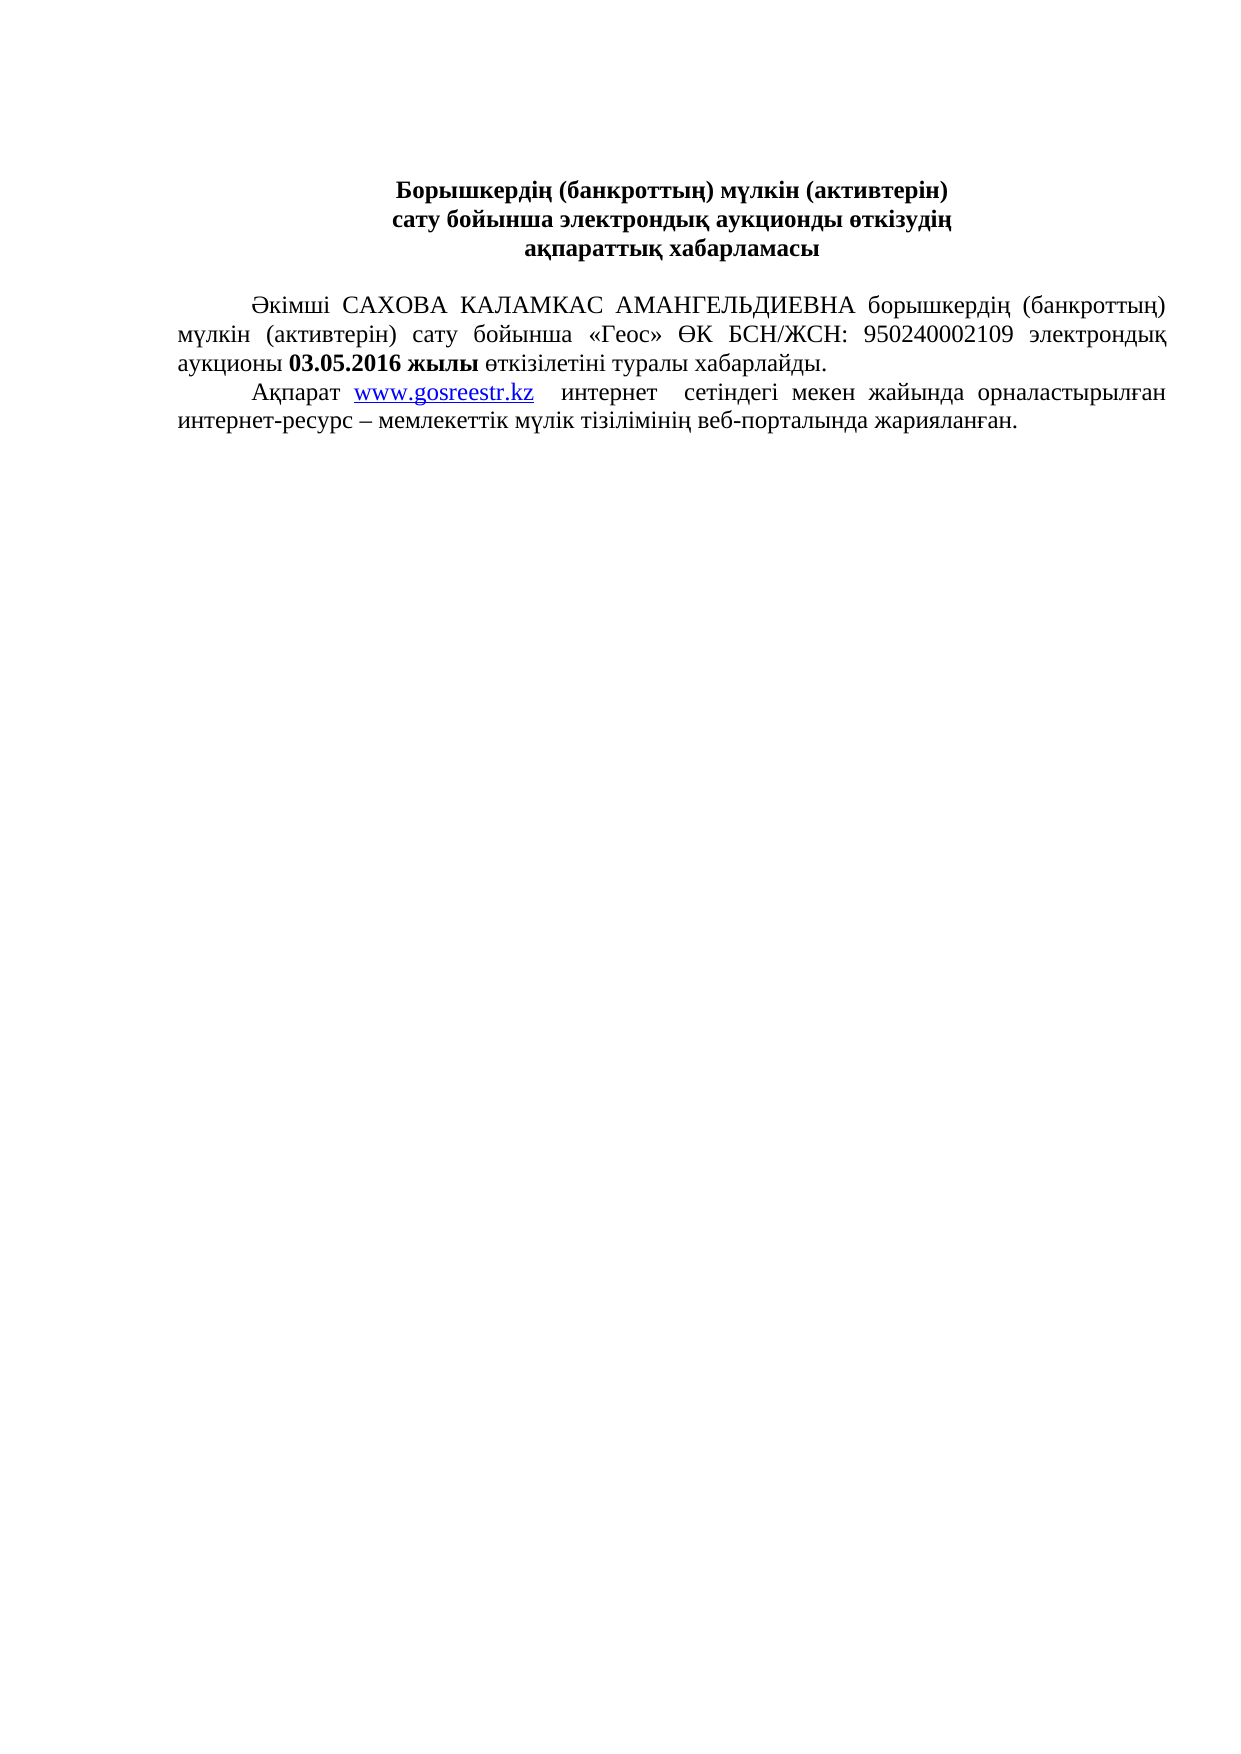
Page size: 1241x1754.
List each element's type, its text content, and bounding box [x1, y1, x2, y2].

text Борышкердің (банкроттың) мүлкін (активтерін) [177, 176, 1167, 204]
text Әкімші САХОВА КАЛАМКАС АМАНГЕЛЬДИЕВНА борышкердің (банкроттың) мүлкін (активтерін) сату бойынша «Геос» ӨК БСН/ЖСН: 950240002109 электрондық аукционы 03.05.2016 жылы өткізілетіні туралы хабарлайды. [177, 291, 1167, 377]
text Ақпарат www.gosreestr.kz интернет сетіндегі мекен жайында орналастырылған интернет-ресурс – мемлекеттік мүлік тізілімінің веб-порталында жарияланған. [177, 377, 1167, 434]
text сату бойынша электрондық аукционды өткізудің [177, 204, 1167, 233]
text ақпараттық хабарламасы [177, 233, 1167, 262]
